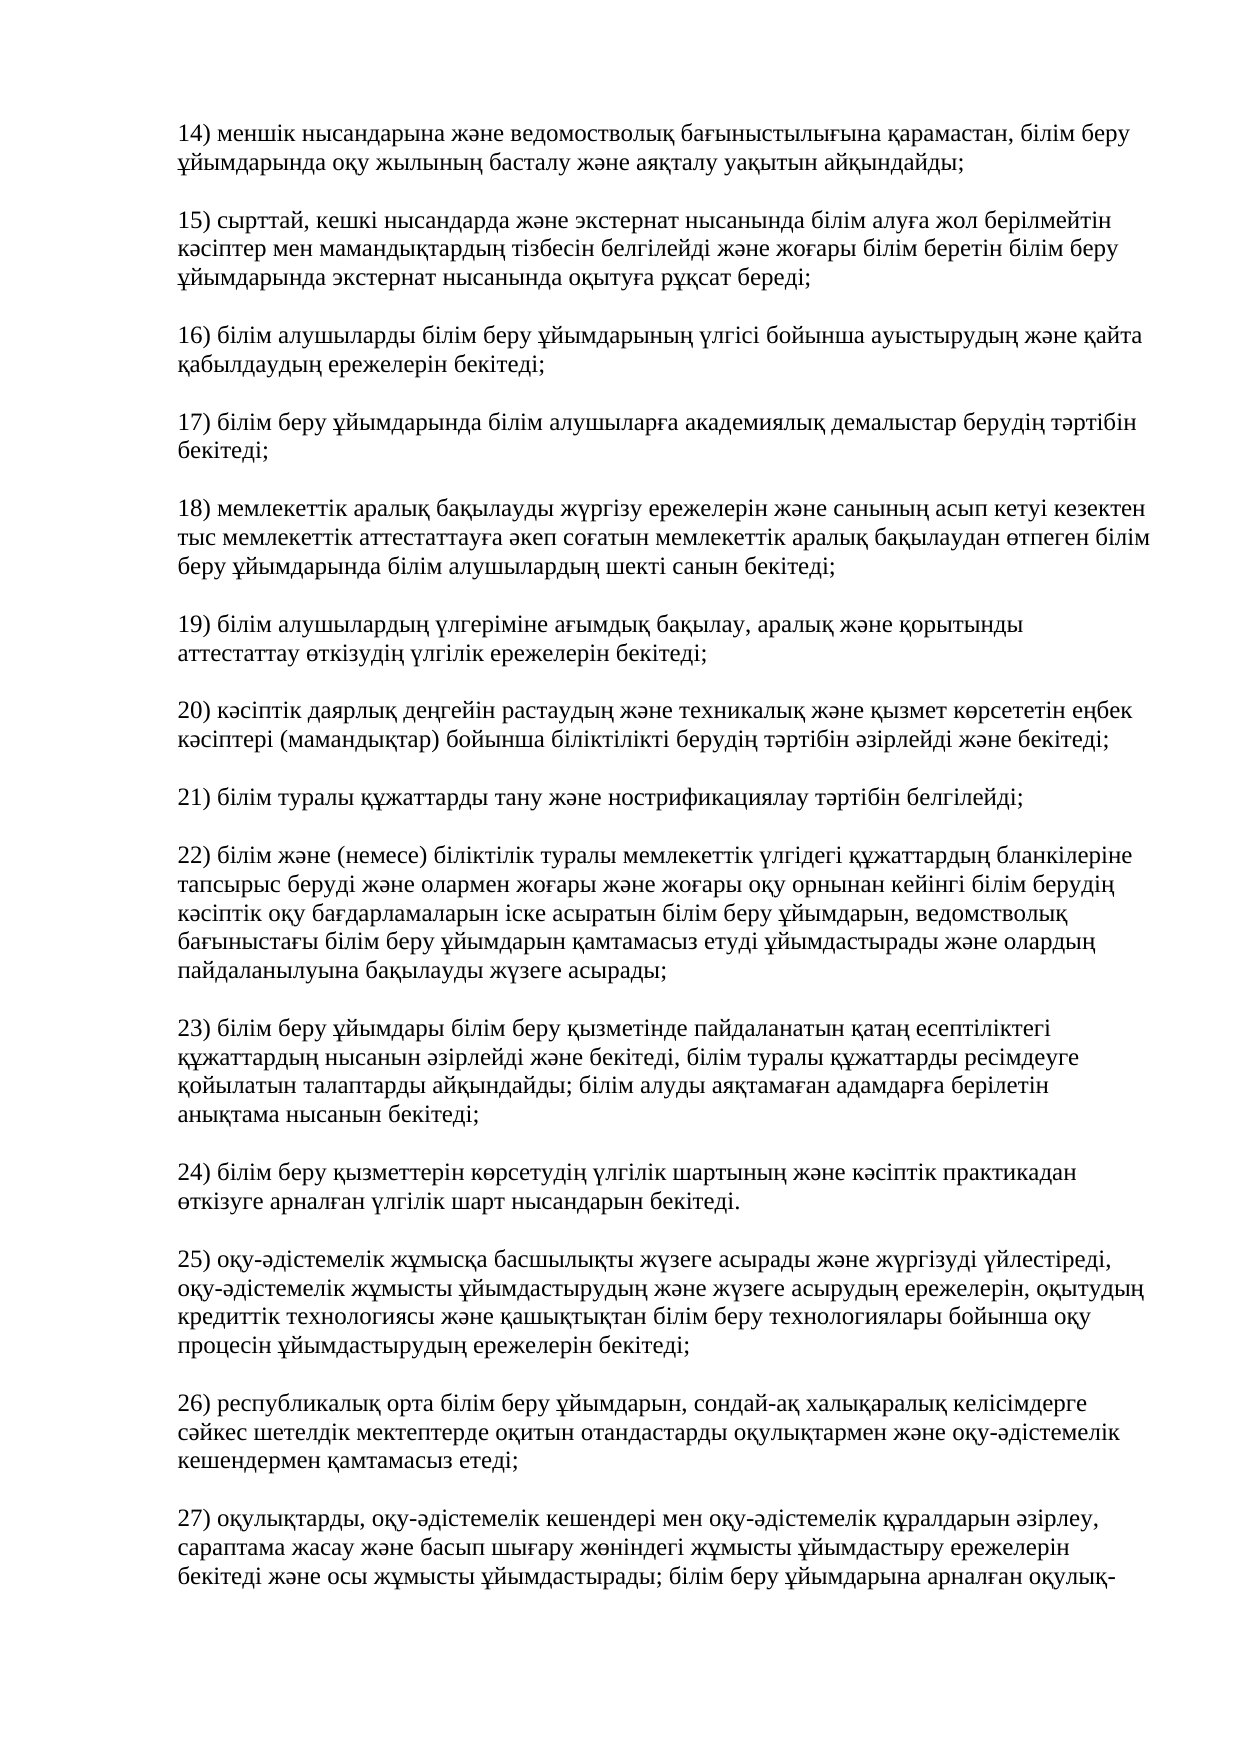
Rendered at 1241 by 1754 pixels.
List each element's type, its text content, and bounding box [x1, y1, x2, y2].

text 21) білім туралы құжаттарды тану және нострификациялау тәртібін белгілейді; [177, 782, 1152, 811]
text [177, 1503, 1152, 1590]
text 19) білім алушылардың үлгеріміне ағымдық бақылау, аралық және қорытынды аттестаттау өткізудің үлгілік ережелерін бекітеді; [177, 609, 1152, 666]
text 18) мемлекеттік аралық бақылауды жүргізу ережелерін және санының асып кетуі кезектен тыс мемлекеттік аттестаттауға әкеп соғатын мемлекеттік аралық бақылаудан өтпеген білім беру ұйымдарында білім алушылардың шекті санын бекітеді; [177, 493, 1152, 580]
text 17) білім беру ұйымдарында білім алушыларға академиялық демалыстар берудің тәртібін бекітеді; [177, 407, 1152, 464]
text 23) білім беру ұйымдары білім беру қызметінде пайдаланатын қатаң есептіліктегі құжаттардың нысанын әзірлейді және бекітеді, білім туралы құжаттарды ресімдеуге қойылатын талаптарды айқындайды; білім алуды аяқтамаған адамдарға берілетін анықтама нысанын бекітеді; [177, 1013, 1152, 1128]
text 25) оқу-әдістемелік жұмысқа басшылықты жүзеге асырады және жүргізуді үйлестіреді, оқу-әдістемелік жұмысты ұйымдастырудың және жүзеге асырудың ережелерін, оқытудың кредиттік технологиясы және қашықтықтан білім беру технологиялары бойынша оқу процесін ұйымдастырудың ережелерін бекітеді; [177, 1244, 1152, 1359]
text 24) білім беру қызметтерін көрсетудің үлгілік шартының және кәсіптік практикадан өткізуге арналған үлгілік шарт нысандарын бекітеді. [177, 1157, 1152, 1215]
text 22) білім және (немесе) біліктілік туралы мемлекеттік үлгідегі құжаттардың бланкілеріне тапсырыс беруді және олармен жоғары және жоғары оқу орнынан кейінгі білім берудің кәсіптік оқу бағдарламаларын іске асыратын білім беру ұйымдарын, ведомстволық бағыныстағы білім беру ұйымдарын қамтамасыз етуді ұйымдастырады және олардың пайдаланылуына бақылауды жүзеге асырады; [177, 840, 1152, 984]
text 20) кәсіптік даярлық деңгейін растаудың және техникалық және қызмет көрсететін еңбек кәсіптері (мамандықтар) бойынша біліктілікті берудің тәртібін әзірлейді және бекітеді; [177, 696, 1152, 753]
text 16) білім алушыларды білім беру ұйымдарының үлгісі бойынша ауыстырудың және қайта қабылдаудың ережелерін бекітеді; [177, 320, 1152, 378]
text 26) республикалық орта білім беру ұйымдарын, сондай-ақ халықаралық келісімдерге сәйкес шетелдік мектептерде оқитын отандастарды оқулықтармен және оқу-әдістемелік кешендермен қамтамасыз етеді; [177, 1388, 1152, 1474]
text 15) сырттай, кешкі нысандарда және экстернат нысанында білім алуға жол берілмейтін кәсіптер мен мамандықтардың тізбесін белгілейді және жоғары білім беретін білім беру ұйымдарында экстернат нысанында оқытуға рұқсат береді; [177, 205, 1152, 291]
text 14) меншік нысандарына және ведомостволық бағыныстылығына қарамастан, білім беру ұйымдарында оқу жылының басталу және аяқталу уақытын айқындайды; [177, 118, 1152, 176]
